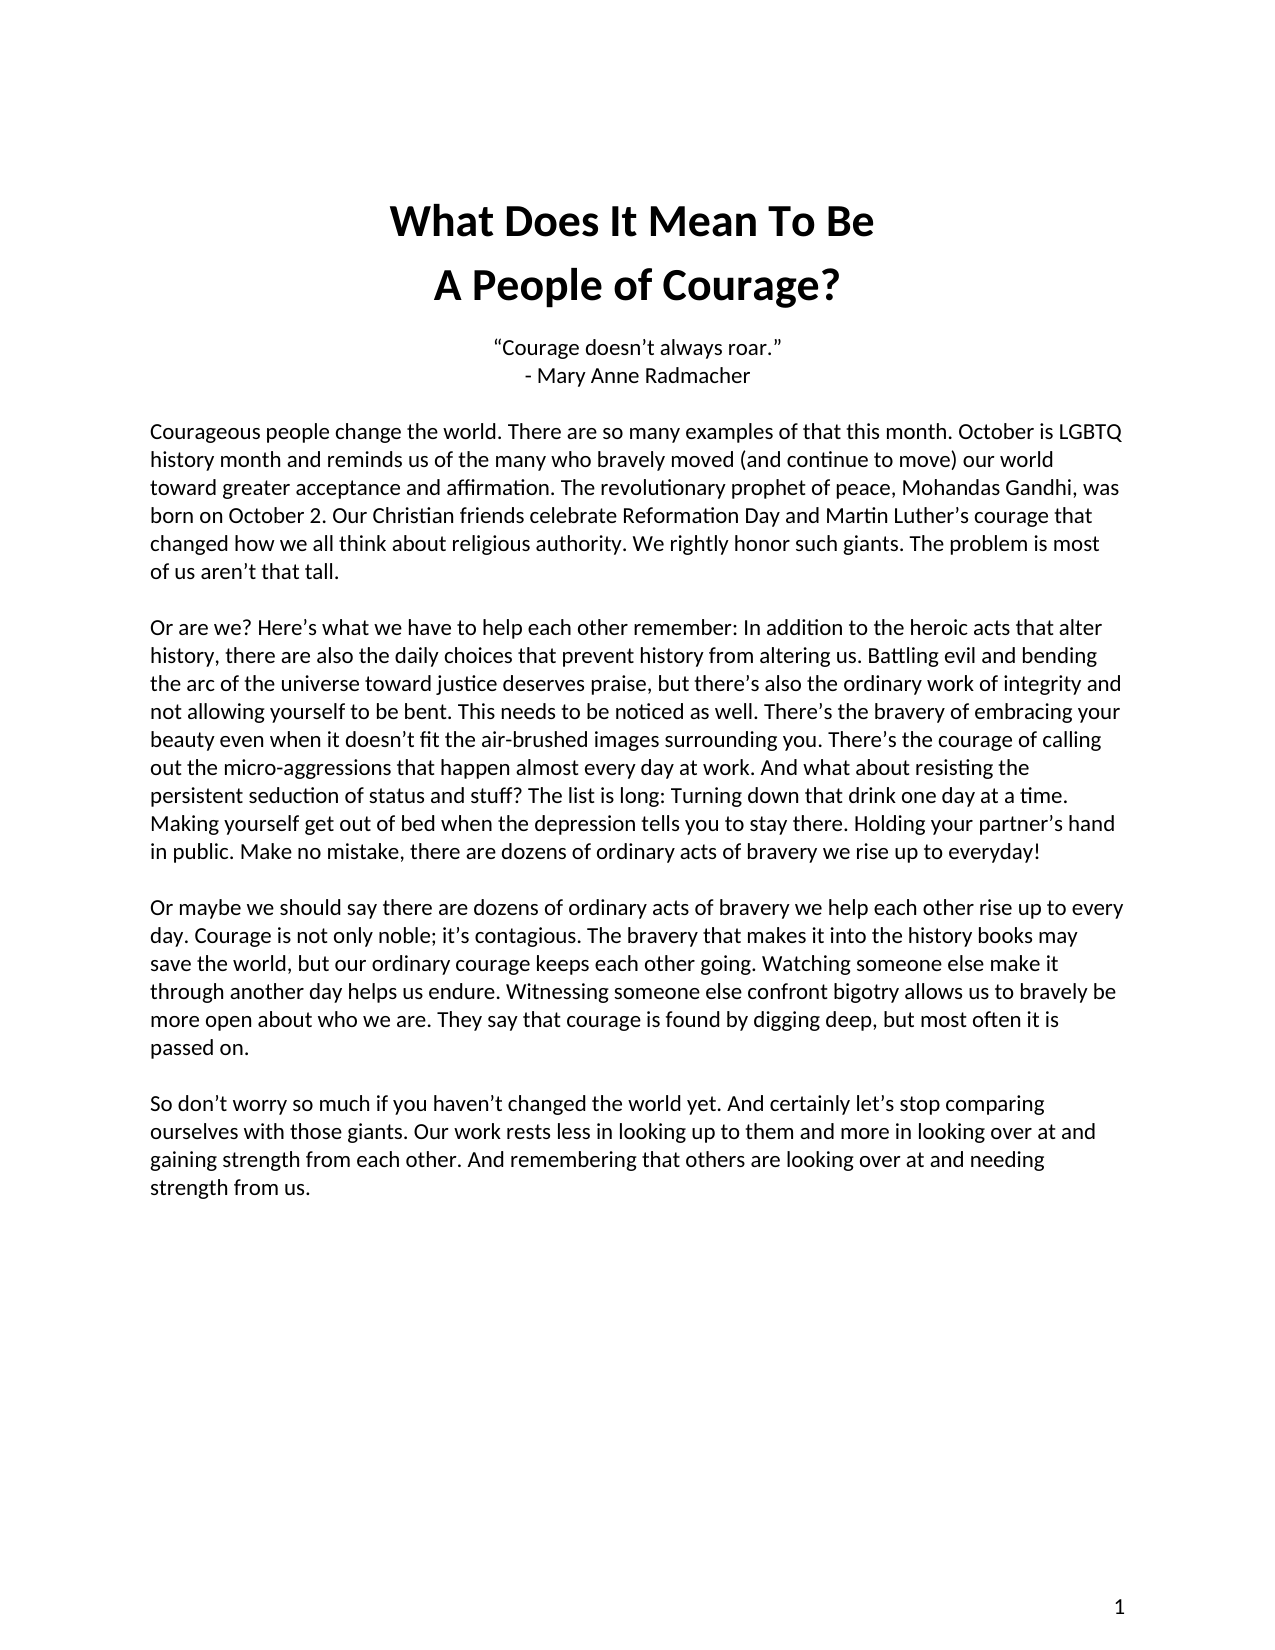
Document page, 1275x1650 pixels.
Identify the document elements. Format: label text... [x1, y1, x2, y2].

text So don’t worry so much if you haven’t changed the world yet. And certainly let’s stop comparing ourselves with those giants. Our work rests less in looking up to them and more in looking over at and gaining strength from each other. And remembering that others are looking over at and needing strength from us. [150, 1089, 1125, 1201]
text - Mary Anne Radmacher [150, 361, 1125, 389]
text Or are we? Here’s what we have to help each other remember: In addition to the heroic acts that alter history, there are also the daily choices that prevent history from altering us. Battling evil and bending the arc of the universe toward justice deserves praise, but there’s also the ordinary work of integrity and not allowing yourself to be bent. This needs to be noticed as well. There’s the bravery of embracing your beauty even when it doesn’t fit the air-brushed images surrounding you. There’s the courage of calling out the micro-aggressions that happen almost every day at work. And what about resisting the persistent seduction of status and stuff? The list is long: Turning down that drink one day at a time. Making yourself get out of bed when the depression tells you to stay there. Holding your partner’s hand in public. Make no mistake, there are dozens of ordinary acts of bravery we rise up to everyday! [150, 613, 1125, 865]
text “Courage doesn’t always roar.” [150, 333, 1125, 361]
text Or maybe we should say there are dozens of ordinary acts of bravery we help each other rise up to every day. Courage is not only noble; it’s contagious. The bravery that makes it into the history books may save the world, but our ordinary courage keeps each other going. Watching someone else make it through another day helps us endure. Witnessing someone else confront bigotry allows us to bravely be more open about who we are. They say that courage is found by digging deep, but most often it is passed on. [150, 893, 1125, 1061]
text Courageous people change the world. There are so many examples of that this month. October is LGBTQ history month and reminds us of the many who bravely moved (and continue to move) our world toward greater acceptance and affirmation. The revolutionary prophet of peace, Mohandas Gandhi, was born on October 2. Our Christian friends celebrate Reformation Day and Martin Luther’s courage that changed how we all think about religious authority. We rightly honor such giants. The problem is most of us aren’t that tall. [150, 417, 1125, 585]
subtitle What Does It Mean To Be A People of Courage? [150, 192, 1125, 312]
